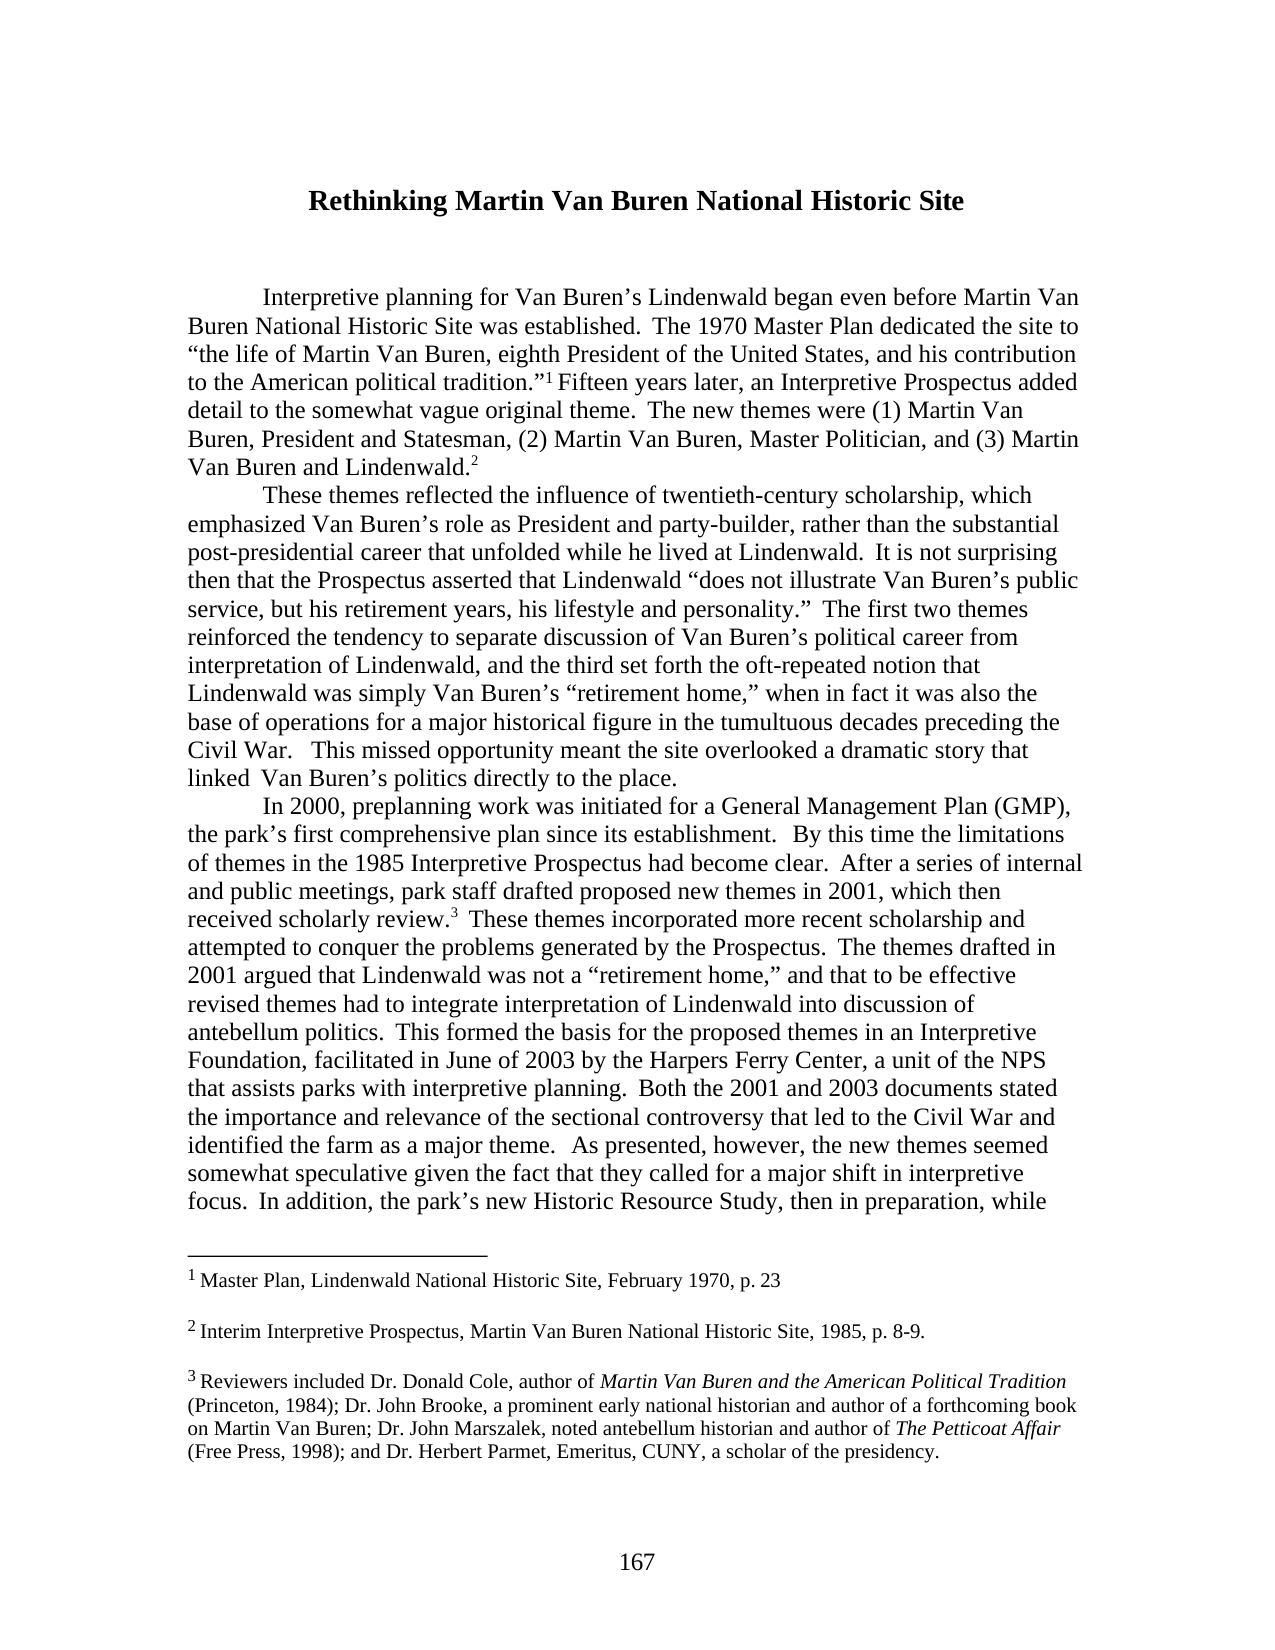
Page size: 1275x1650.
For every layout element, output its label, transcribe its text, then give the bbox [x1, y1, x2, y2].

text 2 Interim Interpretive Prospectus, Martin Van Buren National Historic Site, 1985, p. 8-9. [187, 1316, 1100, 1343]
text 1 Master Plan, Lindenwald National Historic Site, February 1970, p. 23 [187, 1265, 1100, 1292]
subtitle Rethinking Martin Van Buren National Historic Site [177, 183, 1096, 217]
text These themes reflected the influence of twentieth-century scholarship, which emphasized Van Buren’s role as President and party-builder, rather than the substantial post-presidential career that unfolded while he lived at Lindenwald. It is not surprising then that the Prospectus asserted that Lindenwald “does not illustrate Van Buren’s public service, but his retirement years, his lifestyle and personality.” The first two themes reinforced the tendency to separate discussion of Van Buren’s political career from interpretation of Lindenwald, and the third set forth the oft-repeated notion that Lindenwald was simply Van Buren’s “retirement home,” when in fact it was also the base of operations for a major historical figure in the tumultuous decades preceding the Civil War. This missed opportunity meant the site overlooked a dramatic story that linked Van Buren’s politics directly to the place. [187, 481, 1085, 792]
text In 2000, preplanning work was initiated for a General Management Plan (GMP), the park’s first comprehensive plan since its establishment. By this time the limitations of themes in the 1985 Interpretive Prospectus had become clear. After a series of internal and public meetings, park staff drafted proposed new themes in 2001, which then received scholarly review.3 These themes incorporated more recent scholarship and attempted to conquer the problems generated by the Prospectus. The themes drafted in 2001 argued that Lindenwald was not a “retirement home,” and that to be effective revised themes had to integrate interpretation of Lindenwald into discussion of antebellum politics. This formed the basis for the proposed themes in an Interpretive Foundation, facilitated in June of 2003 by the Harpers Ferry Center, a unit of the NPS that assists parks with interpretive planning. Both the 2001 and 2003 documents stated the importance and relevance of the sectional controversy that led to the Civil War and identified the farm as a major theme. As presented, however, the new themes seemed somewhat speculative given the fact that they called for a major shift in interpretive focus. In addition, the park’s new Historic Resource Study, then in preparation, while [187, 792, 1087, 1215]
text Interpretive planning for Van Buren’s Lindenwald began even before Martin Van Buren National Historic Site was established. The 1970 Master Plan dedicated the site to “the life of Martin Van Buren, eighth President of the United States, and his contribution to the American political tradition.”1 Fifteen years later, an Interpretive Prospectus added detail to the somewhat vague original theme. The new themes were (1) Martin Van Buren, President and Statesman, (2) Martin Van Buren, Master Politician, and (3) Martin Van Buren and Lindenwald.2 [187, 283, 1084, 481]
text 3 Reviewers included Dr. Donald Cole, author of Martin Van Buren and the American Political Tradition (Princeton, 1984); Dr. John Brooke, a prominent early national historian and author of a forthcoming book on Martin Van Buren; Dr. John Marszalek, noted antebellum historian and author of The Petticoat Affair (Free Press, 1998); and Dr. Herbert Parmet, Emeritus, CUNY, a scholar of the presidency. [187, 1368, 1088, 1463]
